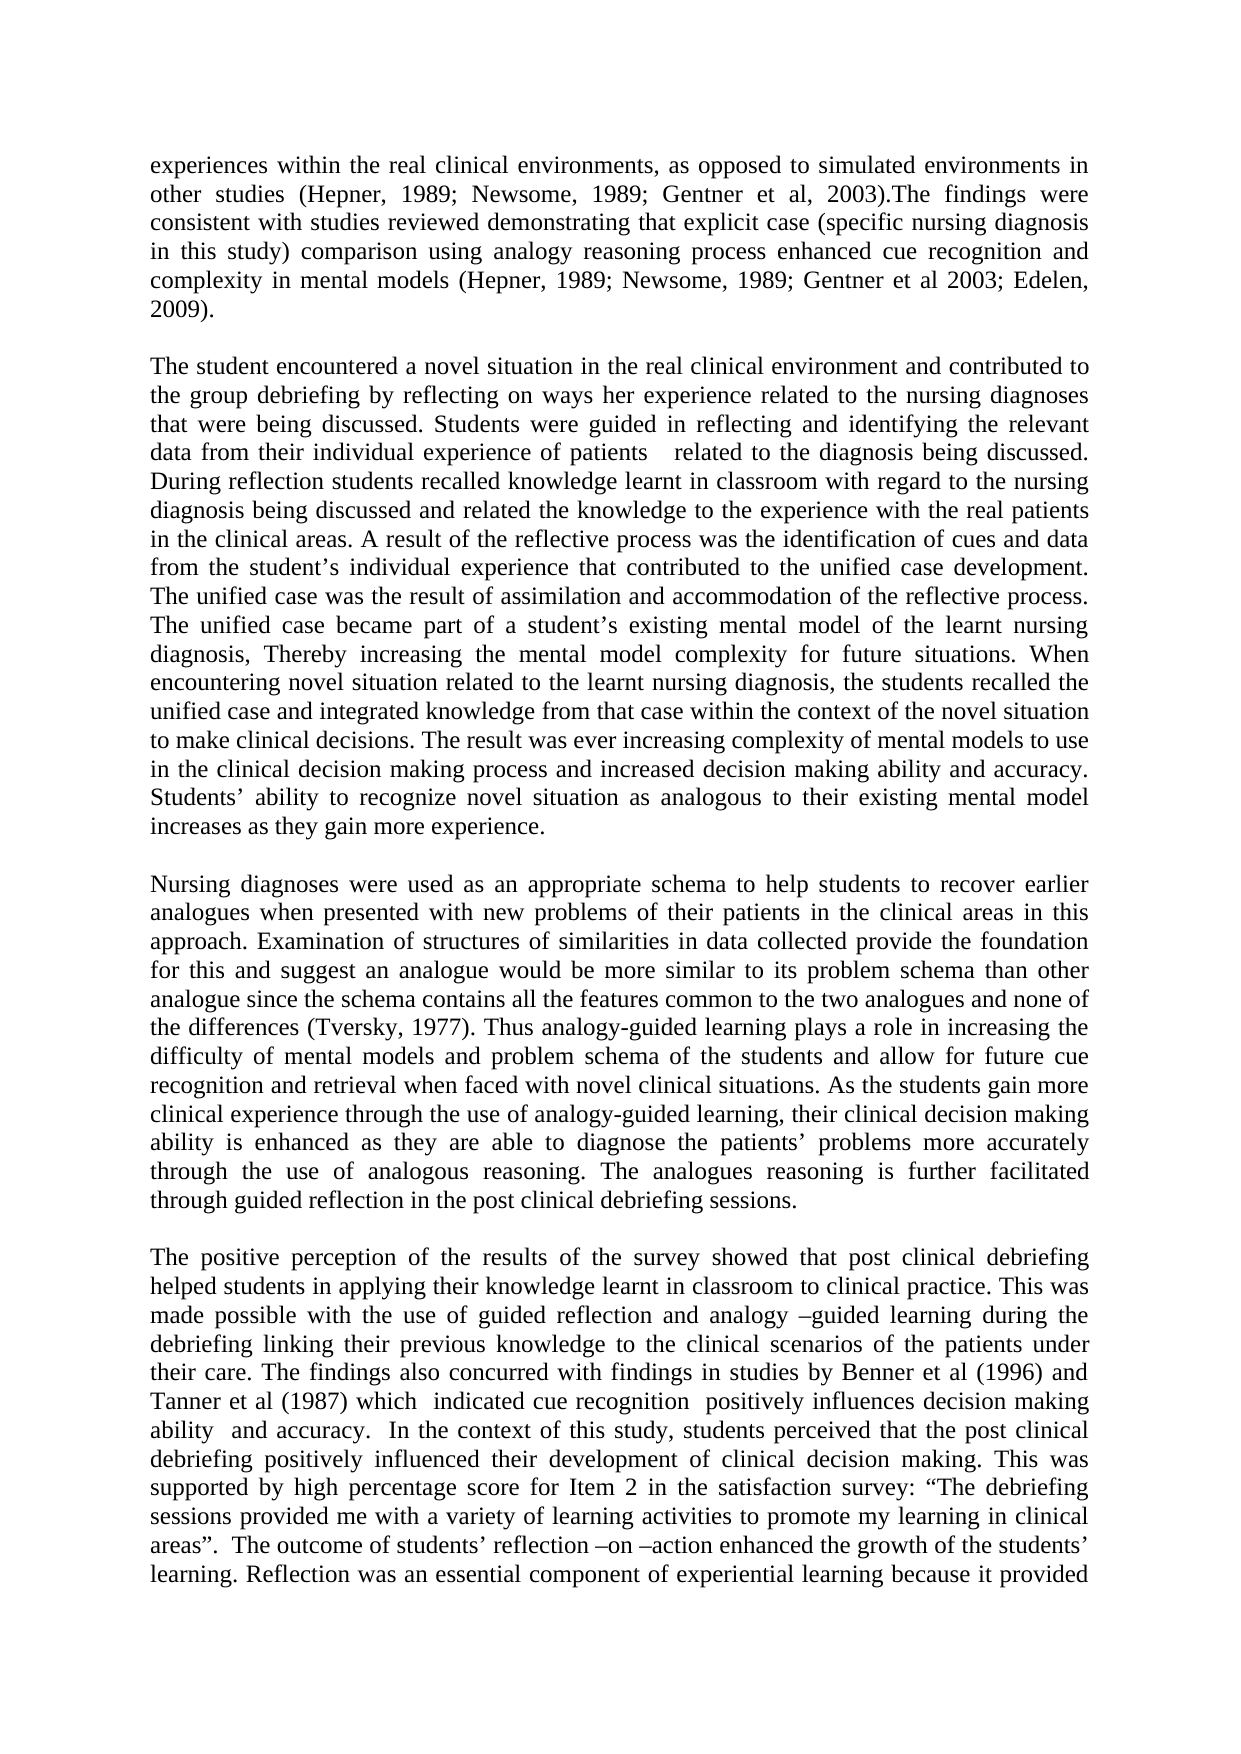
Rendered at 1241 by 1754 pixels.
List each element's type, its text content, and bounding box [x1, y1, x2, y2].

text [150, 150, 1090, 322]
text Nursing diagnoses were used as an appropriate schema to help students to recover earlier analogues when presented with new problems of their patients in the clinical areas in this approach. Examination of structures of similarities in data collected provide the foundation for this and suggest an analogue would be more similar to its problem schema than other analogue since the schema contains all the features common to the two analogues and none of the differences (Tversky, 1977). Thus analogy-guided learning plays a role in increasing the difficulty of mental models and problem schema of the students and allow for future cue recognition and retrieval when faced with novel clinical situations. As the students gain more clinical experience through the use of analogy-guided learning, their clinical decision making ability is enhanced as they are able to diagnose the patients’ problems more accurately through the use of analogous reasoning. The analogues reasoning is further facilitated through guided reflection in the post clinical debriefing sessions. [150, 869, 1090, 1214]
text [150, 1242, 1090, 1587]
text The student encountered a novel situation in the real clinical environment and contributed to the group debriefing by reflecting on ways her experience related to the nursing diagnoses that were being discussed. Students were guided in reflecting and identifying the relevant data from their individual experience of patients related to the diagnosis being discussed. During reflection students recalled knowledge learnt in classroom with regard to the nursing diagnosis being discussed and related the knowledge to the experience with the real patients in the clinical areas. A result of the reflective process was the identification of cues and data from the student’s individual experience that contributed to the unified case development. The unified case was the result of assimilation and accommodation of the reflective process. The unified case became part of a student’s existing mental model of the learnt nursing diagnosis, Thereby increasing the mental model complexity for future situations. When encountering novel situation related to the learnt nursing diagnosis, the students recalled the unified case and integrated knowledge from that case within the context of the novel situation to make clinical decisions. The result was ever increasing complexity of mental models to use in the clinical decision making process and increased decision making ability and accuracy. Students’ ability to recognize novel situation as analogous to their existing mental model increases as they gain more experience. [150, 351, 1090, 840]
